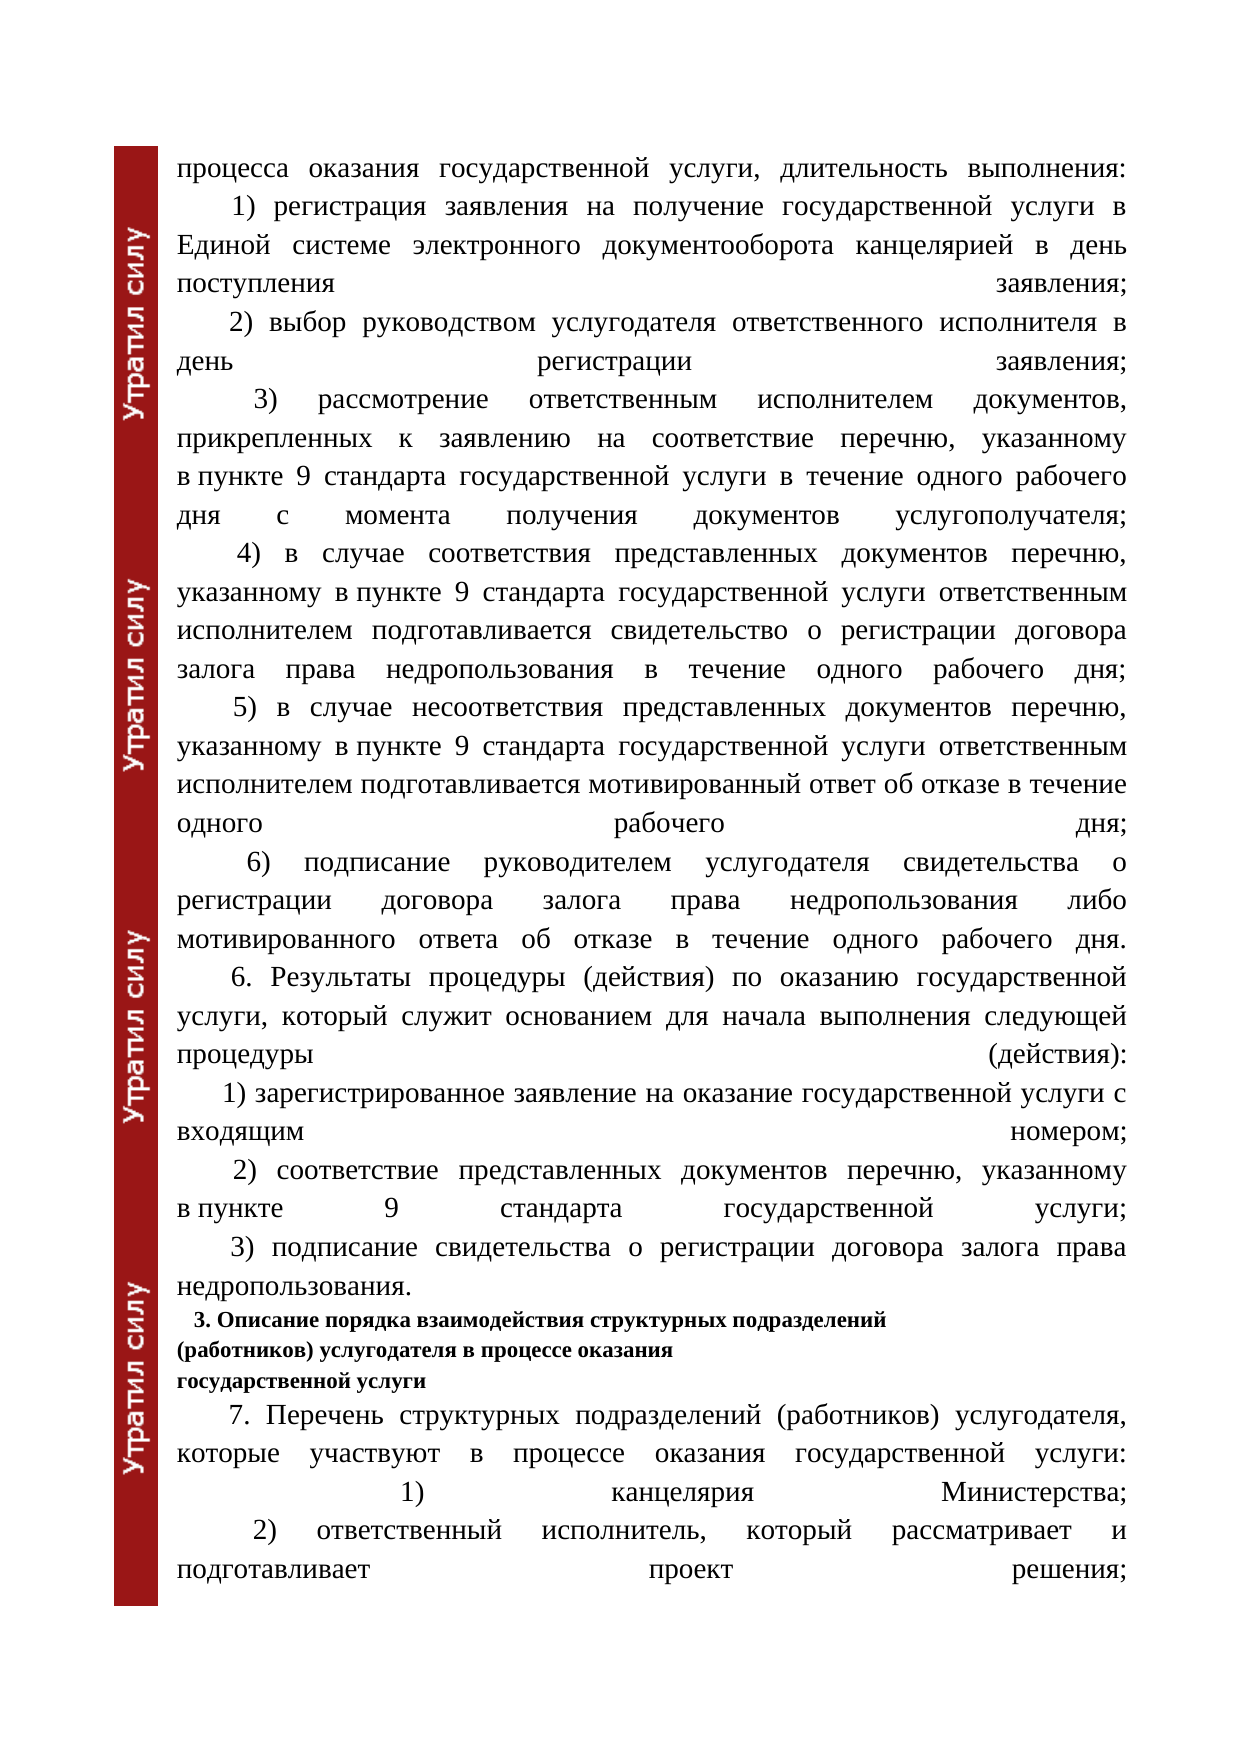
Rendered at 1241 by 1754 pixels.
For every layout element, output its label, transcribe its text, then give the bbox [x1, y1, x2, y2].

picture [114, 1301, 158, 1306]
picture [114, 146, 158, 150]
picture [114, 1584, 158, 1606]
text 3. Описание порядка взаимодействия структурных подразделений (работников) услугодателя в процессе оказания государственной услуги [112, 1306, 1128, 1393]
picture [114, 1393, 158, 1397]
